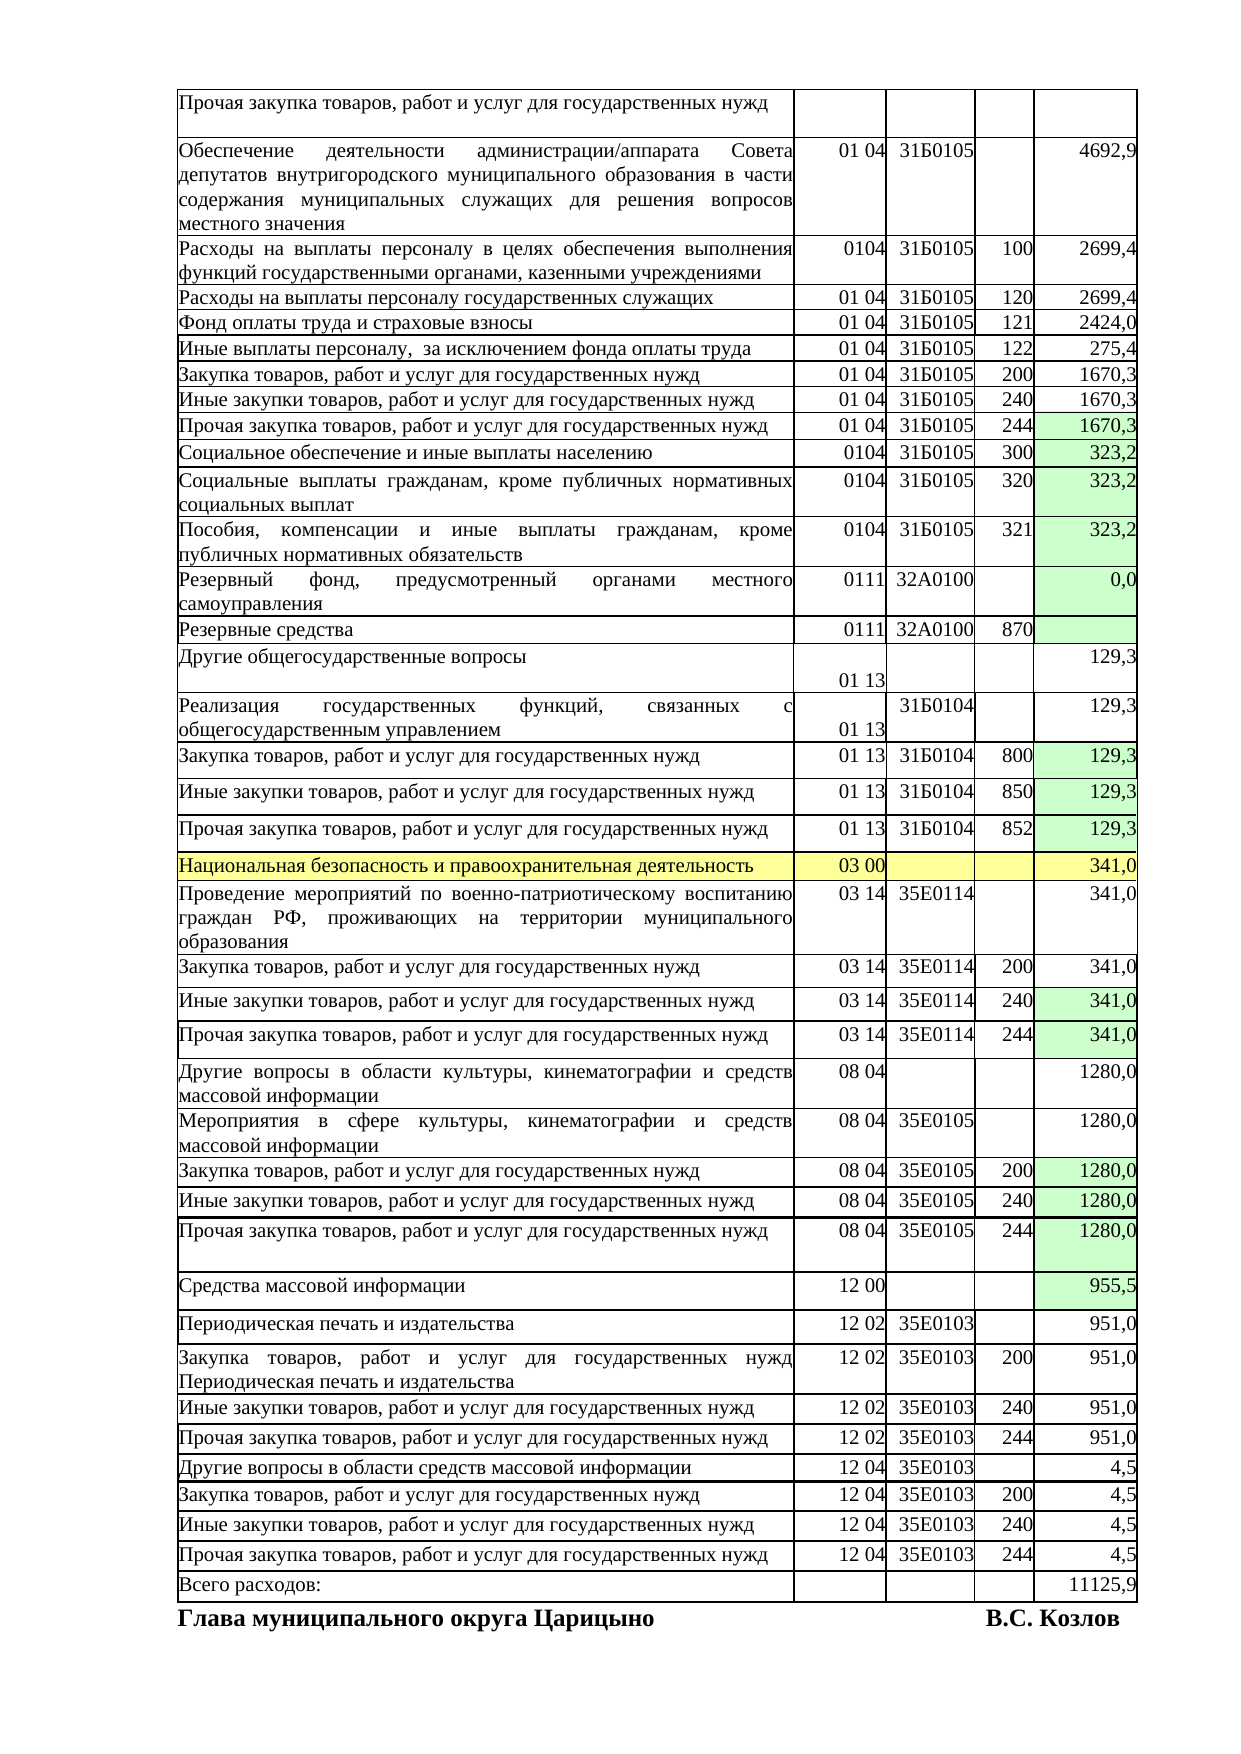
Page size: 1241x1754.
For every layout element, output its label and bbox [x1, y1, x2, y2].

table_header [166, 89, 1163, 1680]
